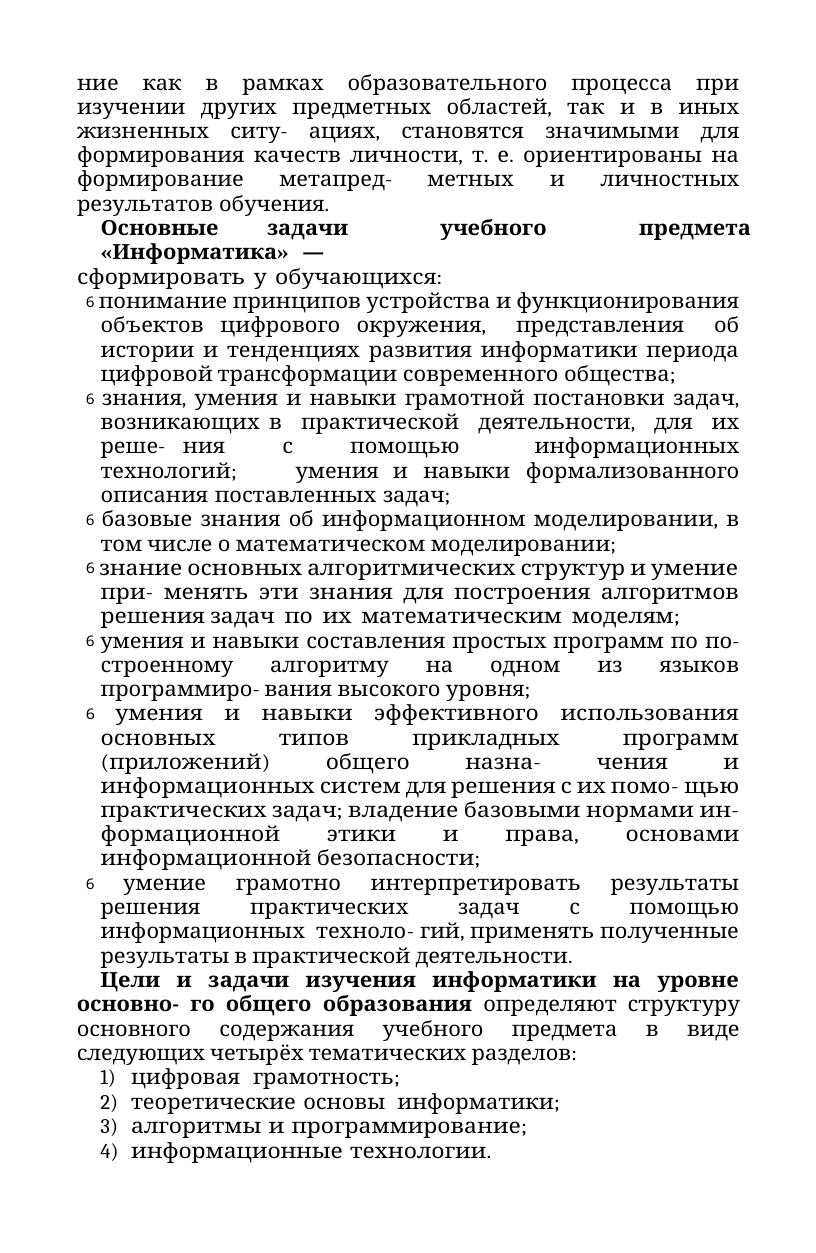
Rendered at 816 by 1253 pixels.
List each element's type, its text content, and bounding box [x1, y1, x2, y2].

list цифровая грамотность; [100, 1066, 751, 1090]
text Цели и задачи изучения информатики на уровне основно- го общего образования определяют структуру основного содержания учебного предмета в виде следующих четырёх тематических разделов: [77, 969, 739, 1065]
text 6 умения и навыки эффективного использования основных типов прикладных программ (приложений) общего назна- чения и информационных систем для решения с их помо- щью практических задач; владение базовыми нормами ин- формационной этики и права, основами информационной безопасности; [86, 702, 739, 871]
text 6 умения и навыки составления простых программ по по- строенному алгоритму на одном из языков программиро- вания высокого уровня; [86, 629, 739, 702]
text 6 понимание принципов устройства и функционирования объектов цифрового окружения, представления об истории и тенденциях развития информатики периода цифровой трансформации современного общества; [86, 290, 739, 386]
text 6 знания, умения и навыки грамотной постановки задач, возникающих в практической деятельности, для их реше- ния с помощью информационных технологий; умения и навыки формализованного описания поставленных задач; [86, 387, 739, 507]
text ние как в рамках образовательного процесса при изучении других предметных областей, так и в иных жизненных ситу- ациях, становятся значимыми для формирования качеств личности, т. е. ориентированы на формирование метапред- метных и личностных результатов обучения. [77, 71, 739, 216]
list информационные технологии. [100, 1139, 751, 1163]
text 6 базовые знания об информационном моделировании, в том числе о математическом моделировании; [86, 508, 739, 556]
list теоретические основы информатики; [100, 1090, 751, 1114]
text сформировать у обучающихся: [77, 265, 751, 289]
text 6 знание основных алгоритмических структур и умение при- менять эти знания для построения алгоритмов решения задач по их математическим моделям; [86, 557, 739, 629]
text 6 умение грамотно интерпретировать результаты решения практических задач с помощью информационных техноло- гий, применять полученные результаты в практической деятельности. [86, 872, 739, 968]
subtitle Основные задачи учебного предмета «Информатика» — [100, 217, 751, 265]
list алгоритмы и программирование; [100, 1115, 751, 1139]
